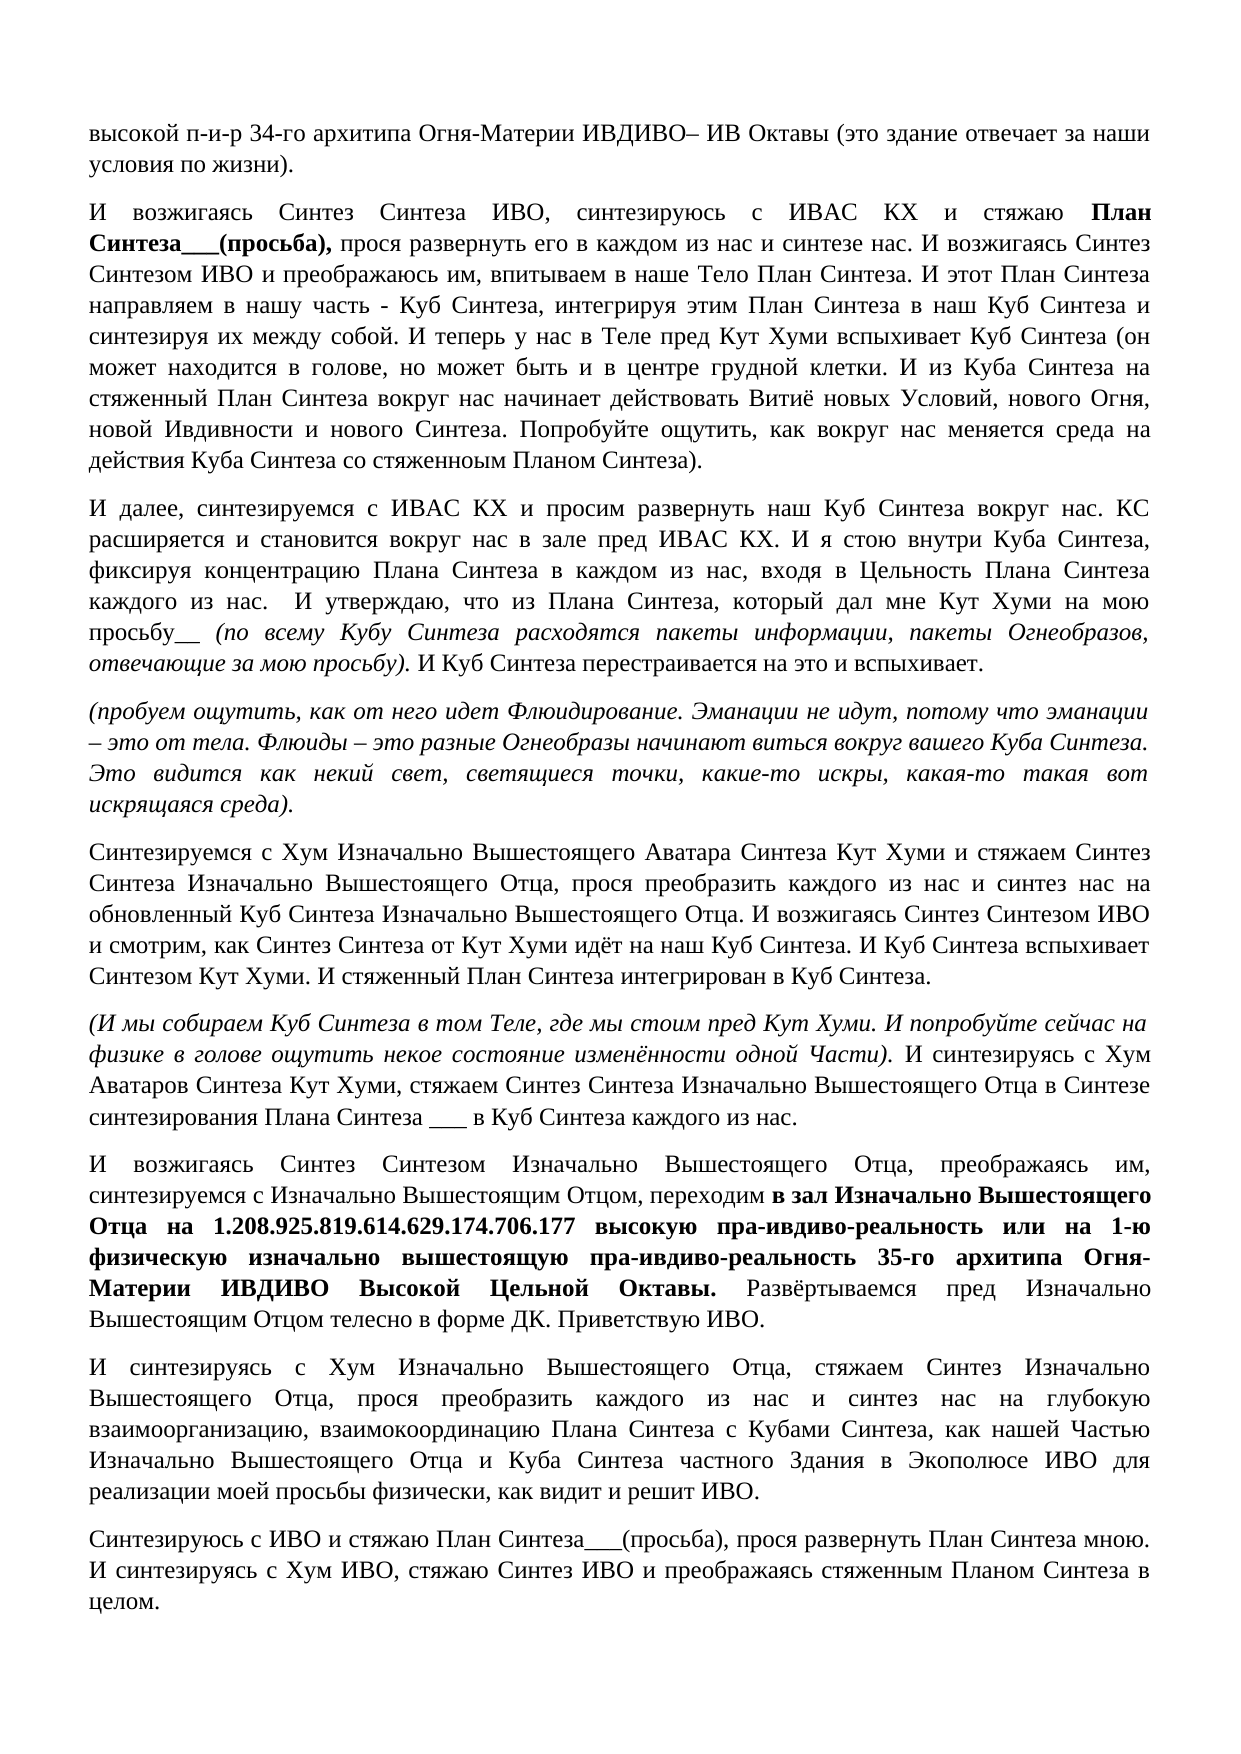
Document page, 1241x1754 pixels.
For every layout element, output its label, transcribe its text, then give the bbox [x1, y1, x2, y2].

text И возжигаясь Синтез Синтезом Изначально Вышестоящего Отца, преображаясь им, синтезируемся с Изначально Вышестоящим Отцом, переходим в зал Изначально Вышестоящего Отца на 1.208.925.819.614.629.174.706.177 высокую пра-ивдиво-реальность или на 1-ю физическую изначально вышестоящую пра-ивдиво-реальность 35-го архитипа Огня-Материи ИВДИВО Высокой Цельной Октавы. Развёртываемся пред Изначально Вышестоящим Отцом телесно в форме ДК. Приветствую ИВО. [89, 1149, 1152, 1333]
text (И мы собираем Куб Синтеза в том Теле, где мы стоим пред Кут Хуми. И попробуйте сейчас на физике в голове ощутить некое состояние изменённости одной Части). И синтезируясь с Хум Аватаров Синтеза Кут Хуми, стяжаем Синтез Синтеза Изначально Вышестоящего Отца в Синтезе синтезирования Плана Синтеза ___ в Куб Синтеза каждого из нас. [89, 1008, 1152, 1130]
text И возжигаясь Синтез Синтеза ИВО, синтезируюсь с ИВАС КХ и стяжаю План Синтеза___(просьба), прося развернуть его в каждом из нас и синтезе нас. И возжигаясь Синтез Синтезом ИВО и преображаюсь им, впитываем в наше Тело План Синтеза. И этот План Синтеза направляем в нашу часть - Куб Синтеза, интегрируя этим План Синтеза в наш Куб Синтеза и синтезируя их между собой. И теперь у нас в Теле пред Кут Хуми вспыхивает Куб Синтеза (он может находится в голове, но может быть и в центре грудной клетки. И из Куба Синтеза на стяженный План Синтеза вокруг нас начинает действовать Витиё новых Условий, нового Огня, новой Ивдивности и нового Синтеза. Попробуйте ощутить, как вокруг нас меняется среда на действия Куба Синтеза со стяженноым Планом Синтеза). [89, 197, 1152, 474]
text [89, 118, 1152, 178]
text (пробуем ощутить, как от него идет Флюидирование. Эманации не идут, потому что эманации – это от тела. Флюиды – это разные Огнеобразы начинают виться вокруг вашего Куба Синтеза. Это видится как некий свет, светящиеся точки, какие-то искры, какая-то такая вот искрящаяся среда). [89, 696, 1152, 818]
text Синтезируемся с Хум Изначально Вышестоящего Аватара Синтеза Кут Хуми и стяжаем Синтез Синтеза Изначально Вышестоящего Отца, прося преобразить каждого из нас и синтез нас на обновленный Куб Синтеза Изначально Вышестоящего Отца. И возжигаясь Синтез Синтезом ИВО и смотрим, как Синтез Синтеза от Кут Хуми идёт на наш Куб Синтеза. И Куб Синтеза вспыхивает Синтезом Кут Хуми. И стяженный План Синтеза интегрирован в Куб Синтеза. [89, 837, 1152, 989]
text Синтезируюсь с ИВО и стяжаю План Синтеза___(просьба), прося развернуть План Синтеза мною. И синтезируясь с Хум ИВО, стяжаю Синтез ИВО и преображаясь стяженным Планом Синтеза в целом. [89, 1524, 1152, 1615]
text И далее, синтезируемся с ИВАС КХ и просим развернуть наш Куб Синтеза вокруг нас. КС расширяется и становится вокруг нас в зале пред ИВАС КХ. И я стою внутри Куба Синтеза, фиксируя концентрацию Плана Синтеза в каждом из нас, входя в Цельность Плана Синтеза каждого из нас. И утверждаю, что из Плана Синтеза, который дал мне Кут Хуми на мою просьбу__ (по всему Кубу Синтеза расходятся пакеты информации, пакеты Огнеобразов, отвечающие за мою просьбу). И Куб Синтеза перестраивается на это и вспыхивает. [89, 493, 1152, 677]
text И синтезируясь с Хум Изначально Вышестоящего Отца, стяжаем Синтез Изначально Вышестоящего Отца, прося преобразить каждого из нас и синтез нас на глубокую взаимоорганизацию, взаимокоординацию Плана Синтеза с Кубами Синтеза, как нашей Частью Изначально Вышестоящего Отца и Куба Синтеза частного Здания в Экополюсе ИВО для реализации моей просьбы физически, как видит и решит ИВО. [89, 1352, 1152, 1505]
